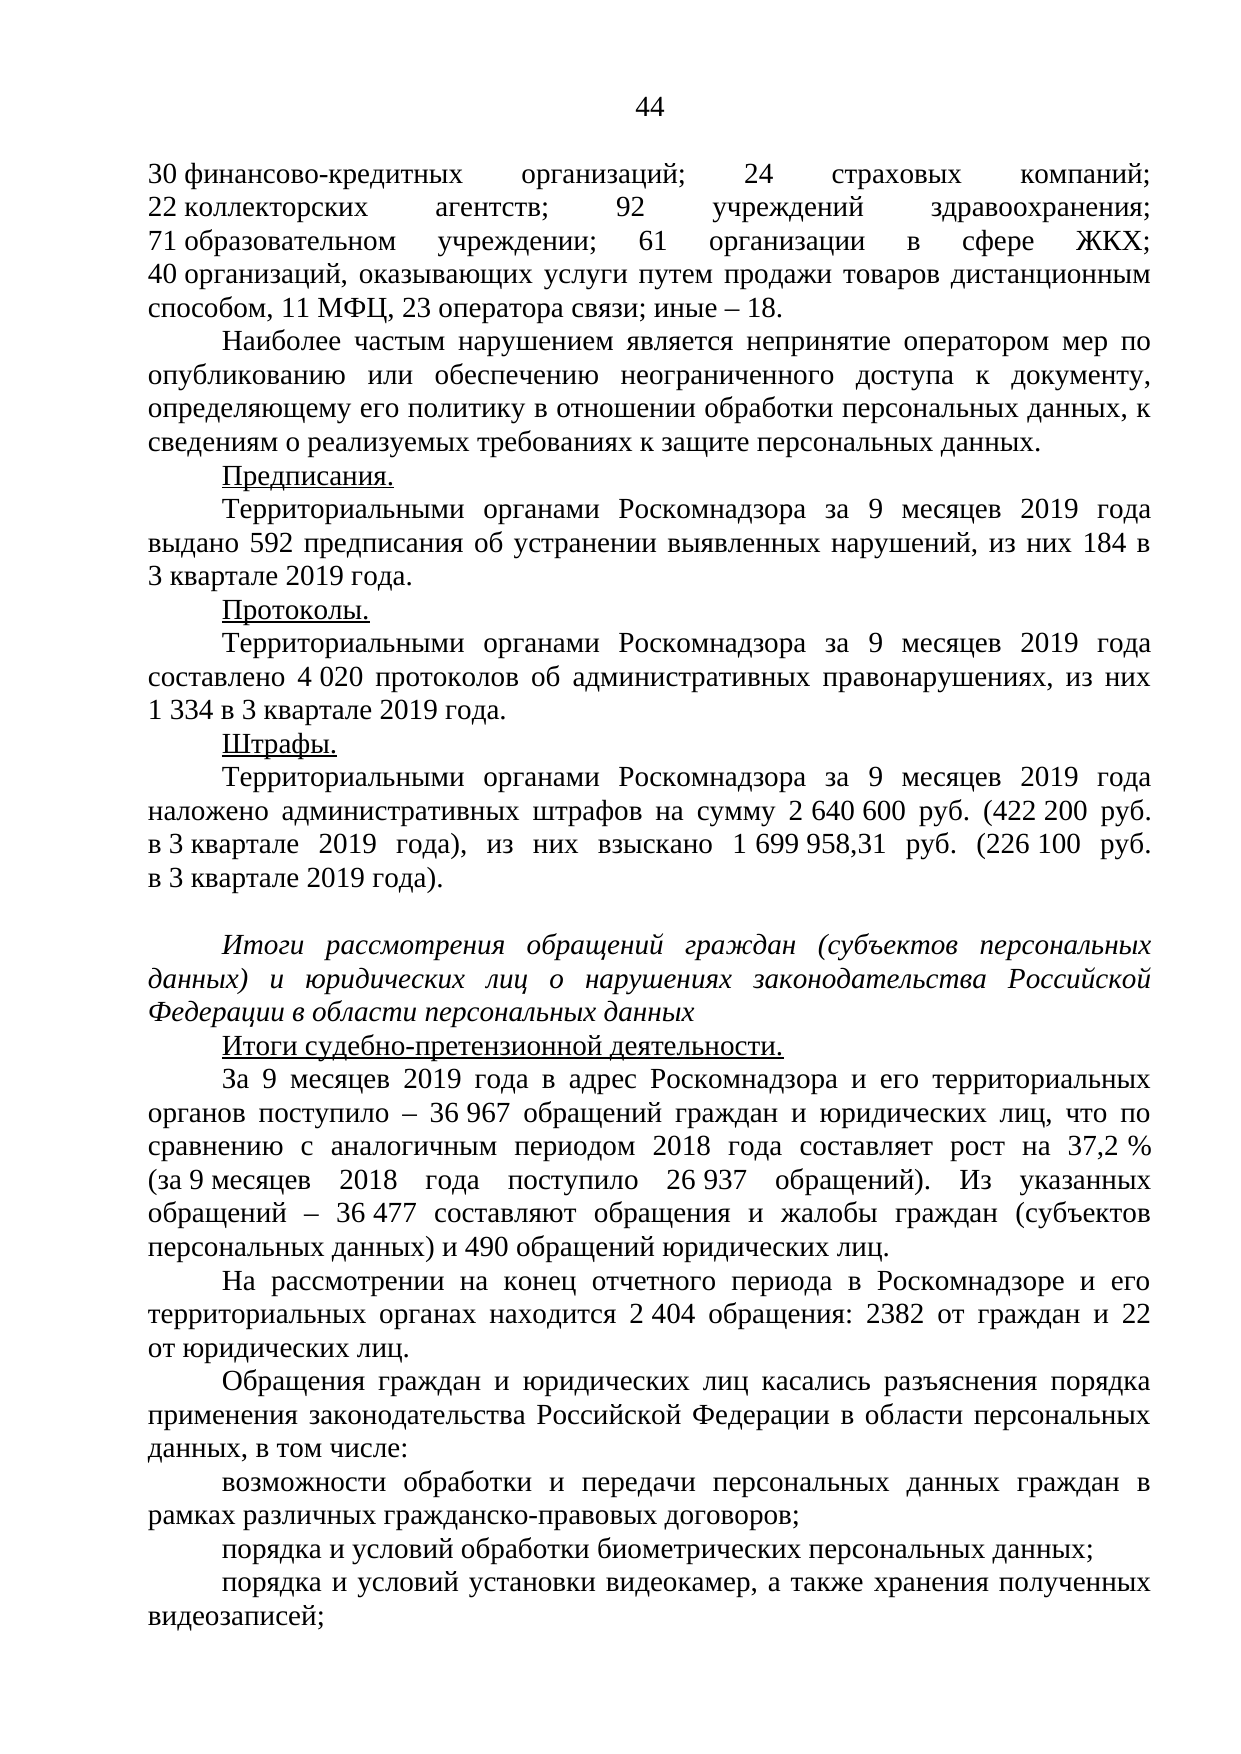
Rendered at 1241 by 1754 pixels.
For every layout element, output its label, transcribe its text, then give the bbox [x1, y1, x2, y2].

text Наиболее частым нарушением является непринятие оператором мер по опубликованию или обеспечению неограниченного доступа к документу, определяющему его политику в отношении обработки персональных данных, к сведениям о реализуемых требованиях к защите персональных данных. [148, 323, 1152, 458]
text На рассмотрении на конец отчетного периода в Роскомнадзоре и его территориальных органах находится 2 404 обращения: 2382 от граждан и 22 от юридических лиц. [148, 1263, 1152, 1363]
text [148, 156, 1152, 323]
text порядка и условий установки видеокамер, а также хранения полученных видеозаписей; [148, 1564, 1152, 1632]
text Территориальными органами Роскомнадзора за 9 месяцев 2019 года составлено 4 020 протоколов об административных правонарушениях, из них 1 334 в 3 квартале 2019 года. [148, 625, 1152, 726]
text Территориальными органами Роскомнадзора за 9 месяцев 2019 года наложено административных штрафов на сумму 2 640 600 руб. (422 200 руб. в 3 квартале 2019 года), из них взыскано 1 699 958,31 руб. (226 100 руб. в 3 квартале 2019 года). [148, 759, 1152, 894]
text Итоги судебно-претензионной деятельности. [148, 1028, 1152, 1061]
text Протоколы. [148, 592, 1152, 625]
text За 9 месяцев 2019 года в адрес Роскомнадзора и его территориальных органов поступило – 36 967 обращений граждан и юридических лиц, что по сравнению с аналогичным периодом 2018 года составляет рост на 37,2 % (за 9 месяцев 2018 года поступило 26 937 обращений). Из указанных обращений – 36 477 составляют обращения и жалобы граждан (субъектов персональных данных) и 490 обращений юридических лиц. [148, 1061, 1152, 1263]
text Предписания. [148, 458, 1152, 491]
text Обращения граждан и юридических лиц касались разъяснения порядка применения законодательства Российской Федерации в области персональных данных, в том числе: [148, 1363, 1152, 1464]
text возможности обработки и передачи персональных данных граждан в рамках различных гражданско-правовых договоров; [148, 1464, 1152, 1531]
text порядка и условий обработки биометрических персональных данных; [148, 1531, 1152, 1564]
text Итоги рассмотрения обращений граждан (субъектов персональных данных) и юридических лиц о нарушениях законодательства Российской Федерации в области персональных данных [148, 927, 1152, 1028]
text Штрафы. [148, 726, 1152, 759]
text Территориальными органами Роскомнадзора за 9 месяцев 2019 года выдано 592 предписания об устранении выявленных нарушений, из них 184 в 3 квартале 2019 года. [148, 491, 1152, 592]
